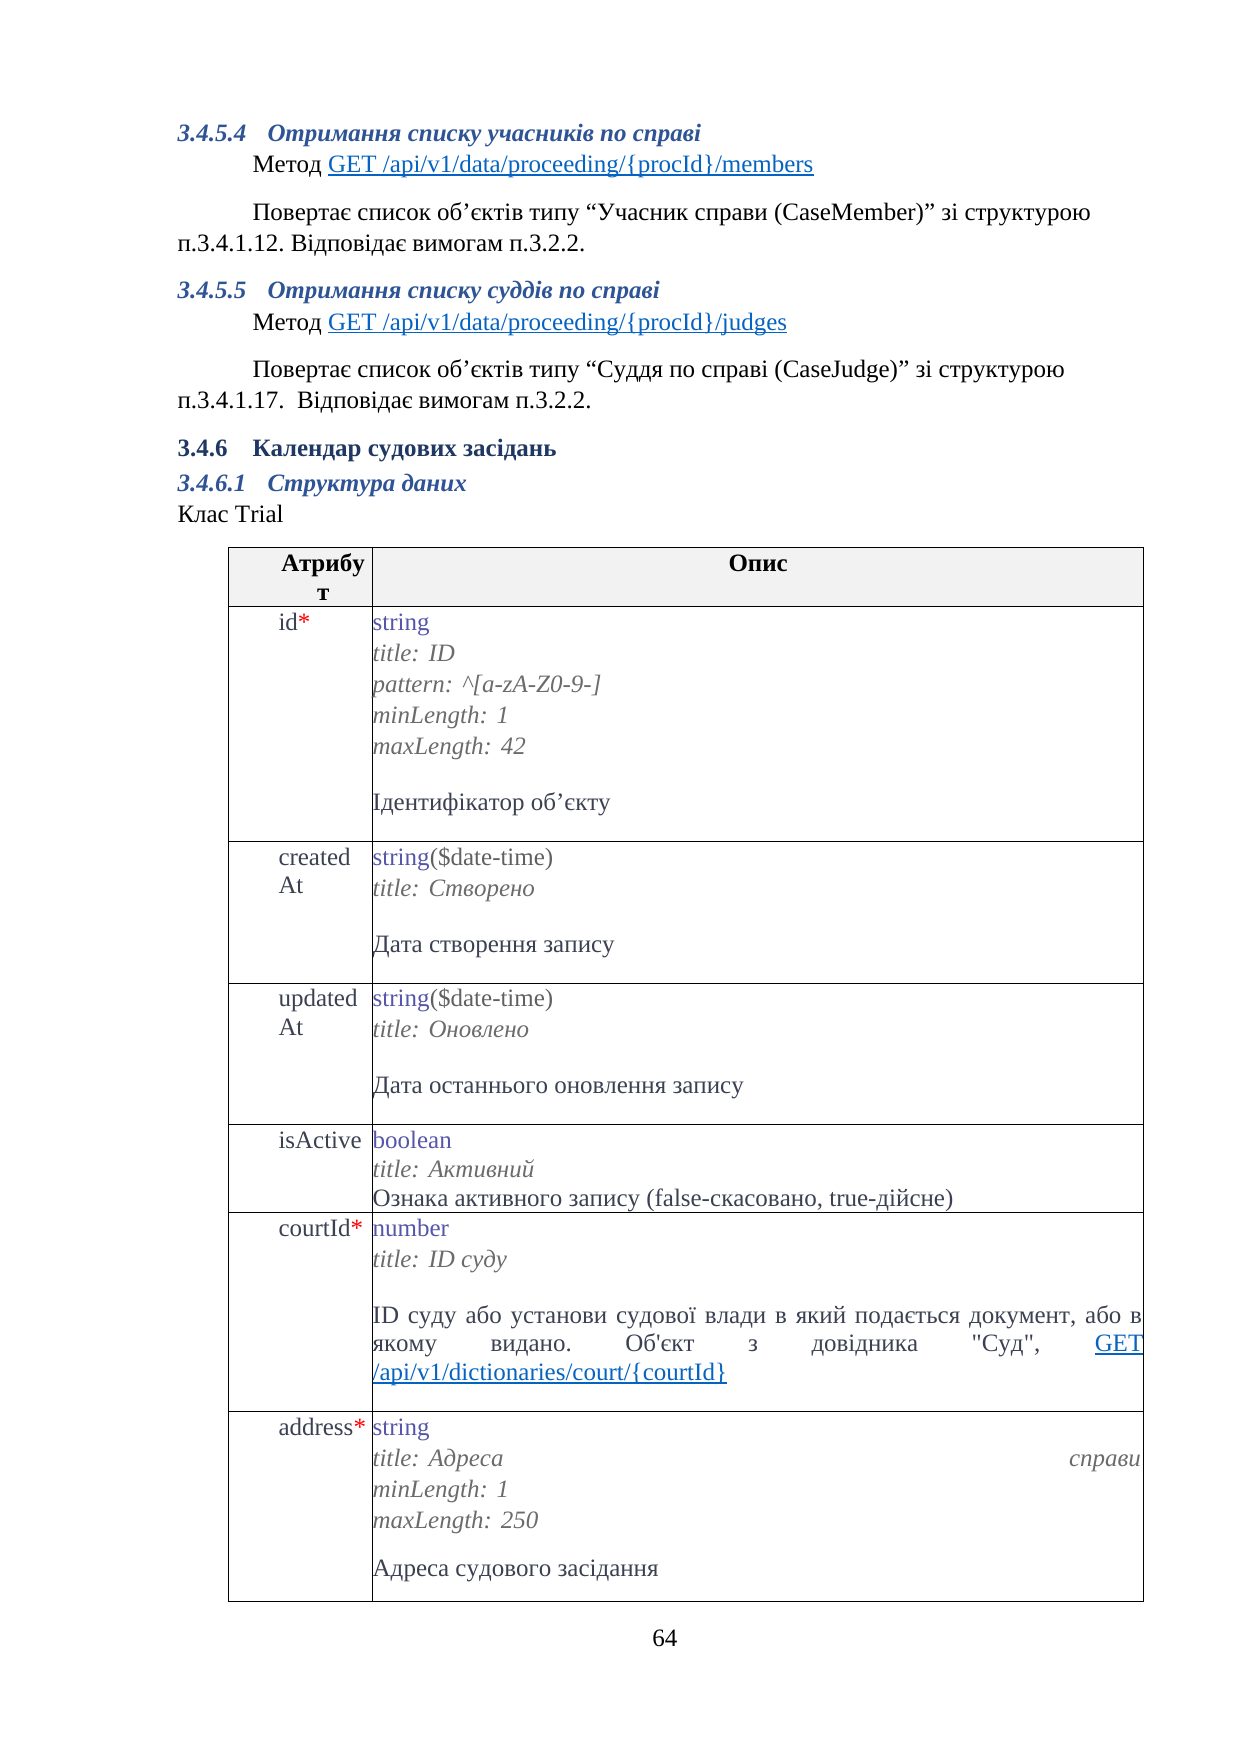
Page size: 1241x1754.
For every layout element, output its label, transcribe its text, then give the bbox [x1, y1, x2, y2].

table_cell string($date-time) title: Створено Дата створення запису [373, 842, 1143, 982]
table_cell boolean title: Активний Ознака активного запису (false-скасовано, true-дійсне) [373, 1125, 1143, 1212]
subtitle Отримання списку учасників по справі [177, 118, 1152, 147]
table_cell createdAt [229, 842, 372, 982]
table_cell id* [229, 607, 372, 841]
table_cell number title: ID суду ID суду або установи судової влади в який подається документ, або в якому видано. Об'єкт з довідника "Суд", GET /api/v1/dictionaries/court/{courtId} [373, 1213, 1143, 1411]
table_header Атрибут [229, 548, 372, 606]
table_header Опис [373, 548, 1143, 606]
subtitle Календар судових засідань [177, 433, 1152, 462]
text Повертає список об’єктів типу “Суддя по справі (CaseJudge)” зі структурою п.3.4.1.17. Відповідає вимогам п.3.2.2. [177, 354, 1152, 414]
text Метод GET /api/v1/data/proceeding/{procId}/members [177, 149, 1152, 178]
table_cell isActive [229, 1125, 372, 1212]
table_cell address* [229, 1412, 372, 1601]
text Метод GET /api/v1/data/proceeding/{procId}/judges [177, 307, 1152, 335]
table_cell string($date-time) title: Оновлено Дата останнього оновлення запису [373, 984, 1143, 1124]
table_cell string title: ID pattern: ^[a-zA-Z0-9-] minLength: 1 maxLength: 42 Ідентифікатор об’єкту [373, 607, 1143, 841]
text Повертає список об’єктів типу “Учасник справи (CaseMember)” зі структурою п.3.4.1.12. Відповідає вимогам п.3.2.2. [177, 197, 1152, 257]
subtitle Отримання списку суддів по справі [177, 276, 1152, 304]
subtitle Структура даних [177, 468, 1152, 497]
text Клас Trial [177, 499, 1152, 528]
table_cell courtId* [229, 1213, 372, 1411]
table_cell string title: Адреса справи minLength: 1 maxLength: 250 Адреса судового засідання [373, 1412, 1143, 1601]
table_cell updatedAt [229, 984, 372, 1124]
